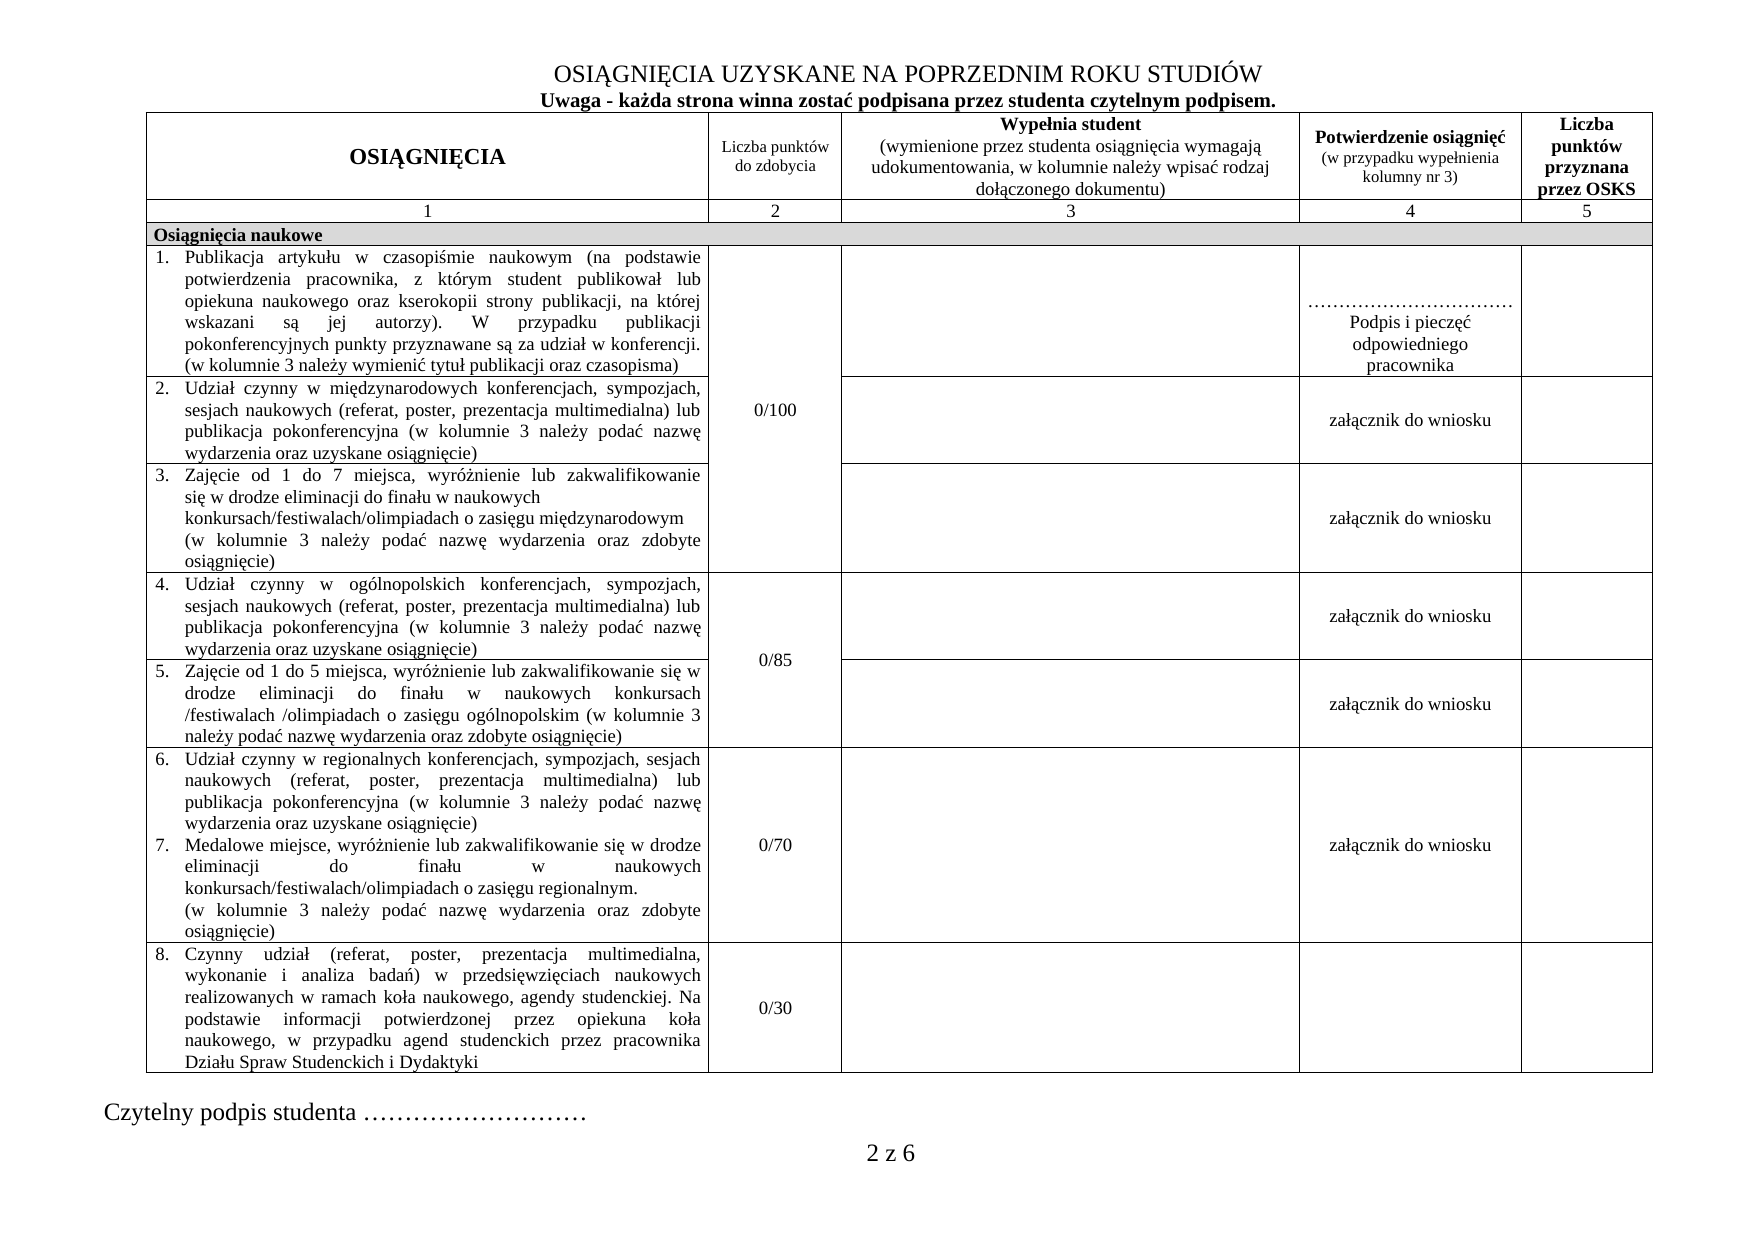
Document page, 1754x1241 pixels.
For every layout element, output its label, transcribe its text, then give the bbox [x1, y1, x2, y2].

table_cell Udział czynny w ogólnopolskich konferencjach, sympozjach, sesjach naukowych (referat, poster, prezentacja multimedialna) lub publikacja pokonferencyjna (w kolumnie 3 należy podać nazwę wydarzenia oraz uzyskane osiągnięcie) [147, 573, 708, 659]
table_cell …………………………… Podpis i pieczęć odpowiedniego pracownika [1300, 246, 1521, 376]
table_cell [842, 660, 1299, 747]
table_cell [1522, 748, 1652, 942]
table_cell [842, 246, 1299, 376]
table_cell [842, 748, 1299, 942]
table_cell Czynny udział (referat, poster, prezentacja multimedialna, wykonanie i analiza badań) w przedsięwzięciach naukowych realizowanych w ramach koła naukowego, agendy studenckiej. Na podstawie informacji potwierdzonej przez opiekuna koła naukowego, w przypadku agend studenckich przez pracownika Działu Spraw Studenckich i Dydaktyki [147, 943, 708, 1072]
table_cell załącznik do wniosku [1300, 660, 1521, 747]
table_cell 5 [1522, 200, 1652, 222]
text Uwaga - każda strona winna zostać podpisana przez studenta czytelnym podpisem. [222, 88, 1595, 112]
table_cell Zajęcie od 1 do 7 miejsca, wyróżnienie lub zakwalifikowanie się w drodze eliminacji do finału w naukowych konkursach/festiwalach/olimpiadach o zasięgu międzynarodowym (w kolumnie 3 należy podać nazwę wydarzenia oraz zdobyte osiągnięcie) [147, 464, 708, 572]
table_cell Udział czynny w międzynarodowych konferencjach, sympozjach, sesjach naukowych (referat, poster, prezentacja multimedialna) lub publikacja pokonferencyjna (w kolumnie 3 należy podać nazwę wydarzenia oraz uzyskane osiągnięcie) [147, 377, 708, 463]
table_cell 0/70 [709, 748, 841, 942]
table_cell 4 [1300, 200, 1521, 222]
table_cell 2 [709, 200, 841, 222]
text OSIĄGNIĘCIA UZYSKANE NA POPRZEDNIM ROKU STUDIÓW [222, 59, 1595, 88]
table_cell 1 [147, 200, 708, 222]
table_cell [1300, 943, 1521, 1072]
table_cell [842, 573, 1299, 659]
table_cell 0/100 [709, 246, 841, 572]
table_cell 0/85 [709, 573, 841, 747]
table_cell 3 [842, 200, 1299, 222]
table_cell załącznik do wniosku [1300, 377, 1521, 463]
table_cell Osiągnięcia naukowe [147, 223, 1652, 245]
table_cell załącznik do wniosku [1300, 573, 1521, 659]
table_cell Udział czynny w regionalnych konferencjach, sympozjach, sesjach naukowych (referat, poster, prezentacja multimedialna) lub publikacja pokonferencyjna (w kolumnie 3 należy podać nazwę wydarzenia oraz uzyskane osiągnięcie) Medalowe miejsce, wyróżnienie lub zakwalifikowanie się w drodze eliminacji do finału w naukowych konkursach/festiwalach/olimpiadach o zasięgu regionalnym. (w kolumnie 3 należy podać nazwę wydarzenia oraz zdobyte osiągnięcie) [147, 748, 708, 942]
table_header Liczba punktów przyznana przez OSKS [1522, 113, 1652, 199]
table_header Liczba punktów do zdobycia [709, 113, 841, 199]
table_cell [1522, 464, 1652, 572]
text Czytelny podpis studenta ……………………… [103, 1097, 1695, 1126]
table_header Potwierdzenie osiągnięć (w przypadku wypełnienia kolumny nr 3) [1300, 113, 1521, 199]
table_cell załącznik do wniosku [1300, 464, 1521, 572]
table_cell [1522, 943, 1652, 1072]
table_header Wypełnia student (wymienione przez studenta osiągnięcia wymagają udokumentowania, w kolumnie należy wpisać rodzaj dołączonego dokumentu) [842, 113, 1299, 199]
table_cell załącznik do wniosku [1300, 748, 1521, 942]
table_cell [1522, 573, 1652, 659]
table_cell [1522, 246, 1652, 376]
table_cell [842, 377, 1299, 463]
table_cell [842, 943, 1299, 1072]
table_cell Publikacja artykułu w czasopiśmie naukowym (na podstawie potwierdzenia pracownika, z którym student publikował lub opiekuna naukowego oraz kserokopii strony publikacji, na której wskazani są jej autorzy). W przypadku publikacji pokonferencyjnych punkty przyznawane są za udział w konferencji. (w kolumnie 3 należy wymienić tytuł publikacji oraz czasopisma) [147, 246, 708, 376]
table_header OSIĄGNIĘCIA [147, 113, 708, 199]
table_cell [1522, 660, 1652, 747]
table_cell Zajęcie od 1 do 5 miejsca, wyróżnienie lub zakwalifikowanie się w drodze eliminacji do finału w naukowych konkursach /festiwalach /olimpiadach o zasięgu ogólnopolskim (w kolumnie 3 należy podać nazwę wydarzenia oraz zdobyte osiągnięcie) [147, 660, 708, 747]
table_cell 0/30 [709, 943, 841, 1072]
table_cell [842, 464, 1299, 572]
table_cell [1522, 377, 1652, 463]
